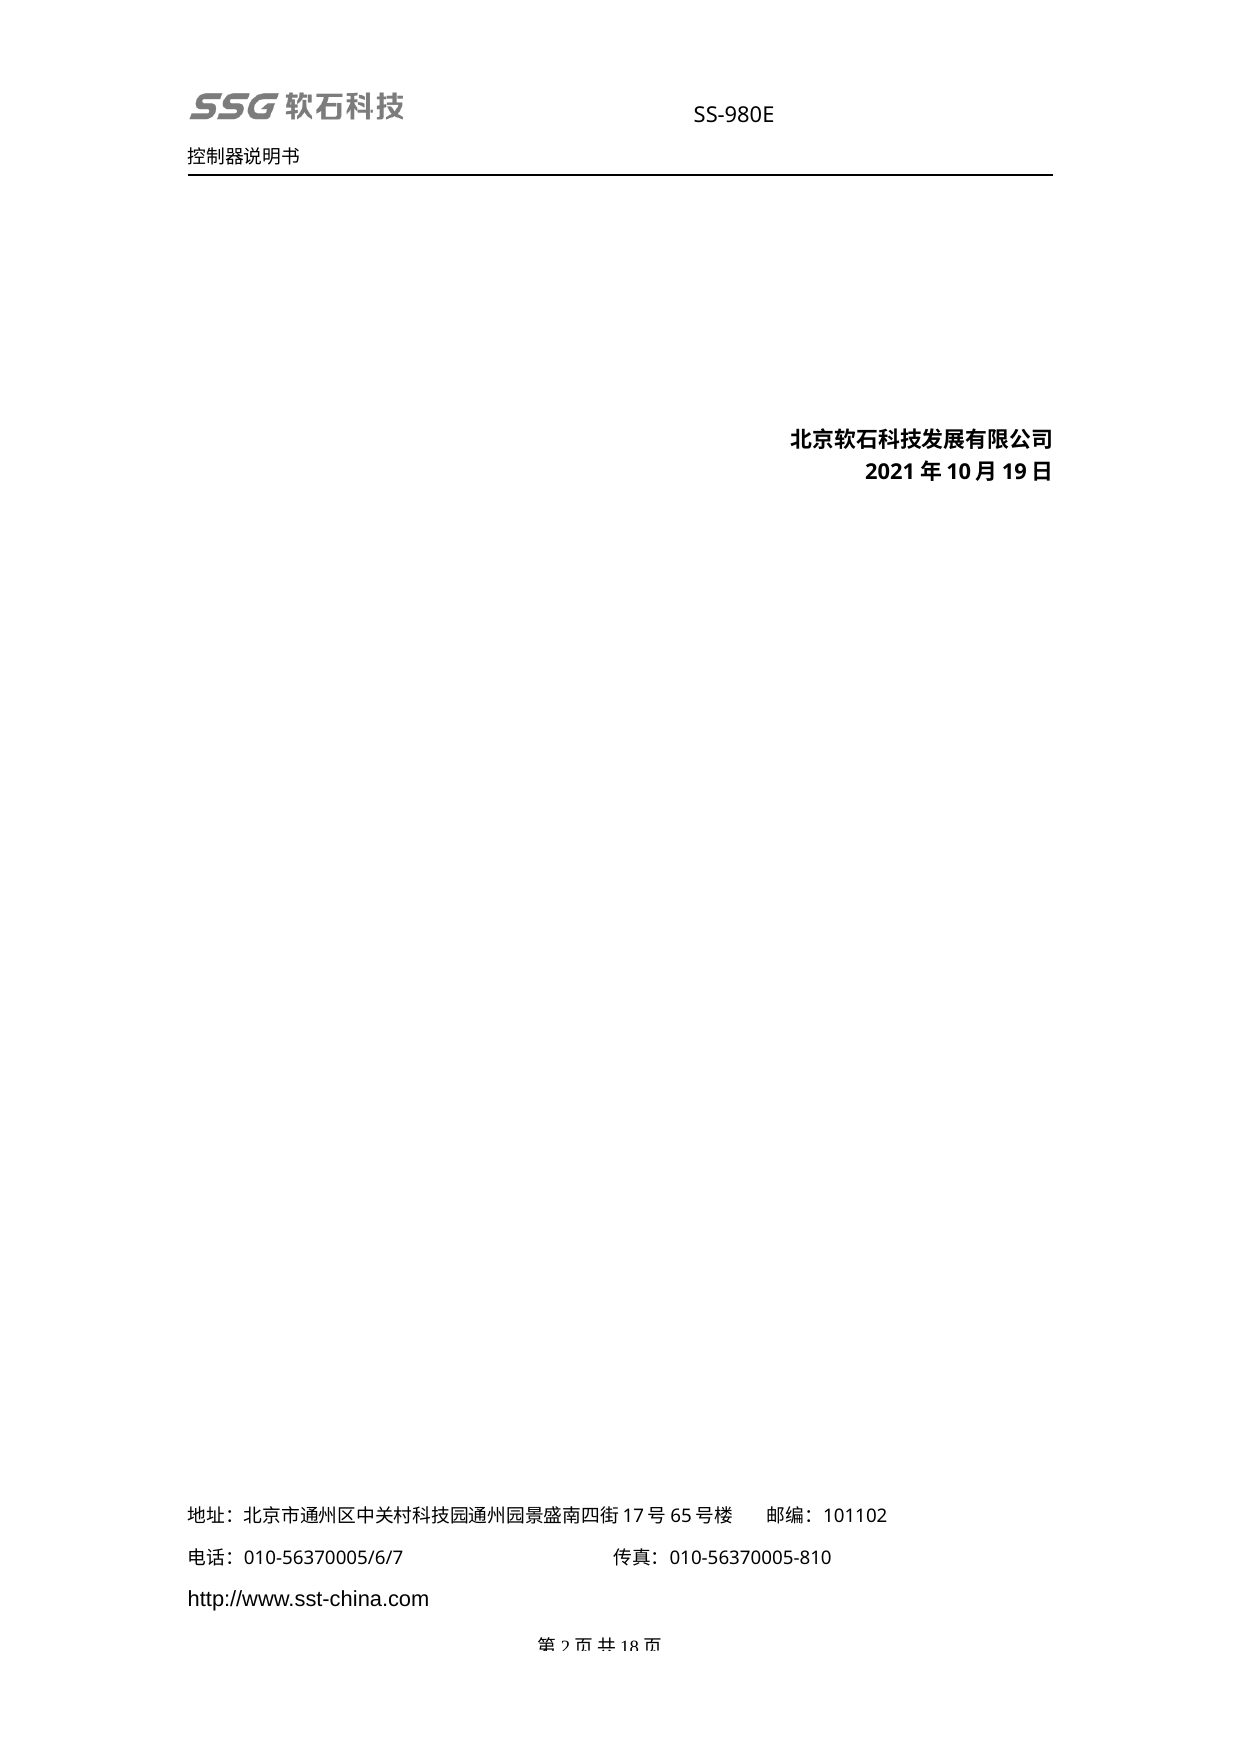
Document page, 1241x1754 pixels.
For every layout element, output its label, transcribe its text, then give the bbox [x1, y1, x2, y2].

text 2021年10月19日 [187, 454, 1053, 487]
text 北京软石科技发展有限公司 [187, 422, 1053, 454]
picture [187, 90, 410, 122]
